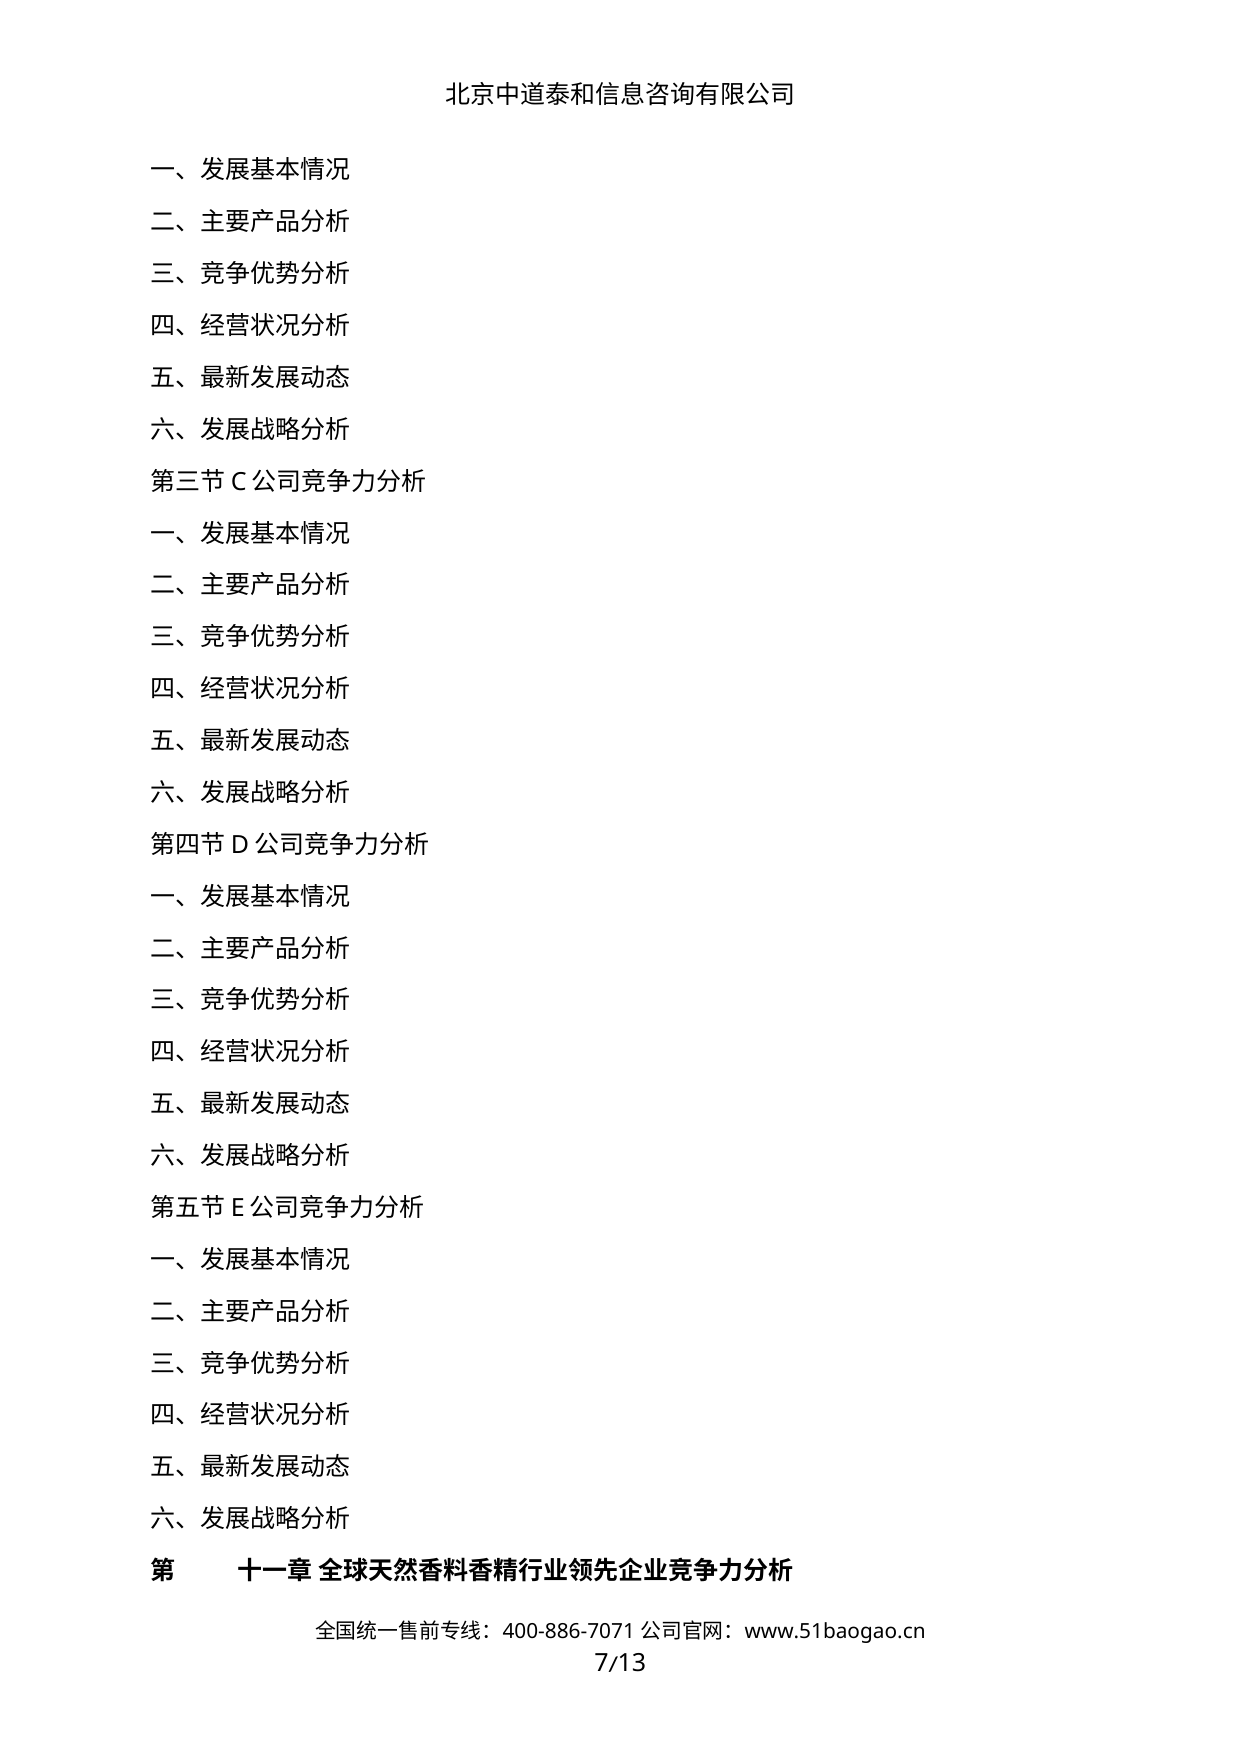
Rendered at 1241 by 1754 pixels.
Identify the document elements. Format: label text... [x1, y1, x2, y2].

text 三、竞争优势分析 [150, 254, 1090, 290]
text 三、竞争优势分析 [150, 1343, 1090, 1379]
text 五、最新发展动态 [150, 357, 1090, 394]
text 四、经营状况分析 [150, 1395, 1090, 1431]
text 六、发展战略分析 [150, 1136, 1090, 1172]
text 四、经营状况分析 [150, 1032, 1090, 1068]
text 一、发展基本情况 [150, 150, 1090, 186]
text 六、发展战略分析 [150, 1499, 1090, 1535]
text 二、主要产品分析 [150, 202, 1090, 238]
text 一、发展基本情况 [150, 513, 1090, 549]
text 四、经营状况分析 [150, 669, 1090, 705]
text 六、发展战略分析 [150, 409, 1090, 446]
text 四、经营状况分析 [150, 306, 1090, 342]
text 二、主要产品分析 [150, 928, 1090, 964]
text 第四节 D公司竞争力分析 [150, 824, 1090, 861]
text 三、竞争优势分析 [150, 980, 1090, 1016]
text 一、发展基本情况 [150, 1239, 1090, 1276]
text 五、最新发展动态 [150, 1084, 1090, 1120]
text 第五节 E公司竞争力分析 [150, 1187, 1090, 1224]
text 三、竞争优势分析 [150, 617, 1090, 653]
text 六、发展战略分析 [150, 772, 1090, 809]
text 第三节 C公司竞争力分析 [150, 461, 1090, 497]
text 五、最新发展动态 [150, 1447, 1090, 1483]
text 一、发展基本情况 [150, 876, 1090, 912]
text 二、主要产品分析 [150, 565, 1090, 601]
text 五、最新发展动态 [150, 721, 1090, 757]
text 第 十一章 全球天然香料香精行业领先企业竞争力分析 [150, 1551, 1090, 1587]
text 二、主要产品分析 [150, 1291, 1090, 1327]
